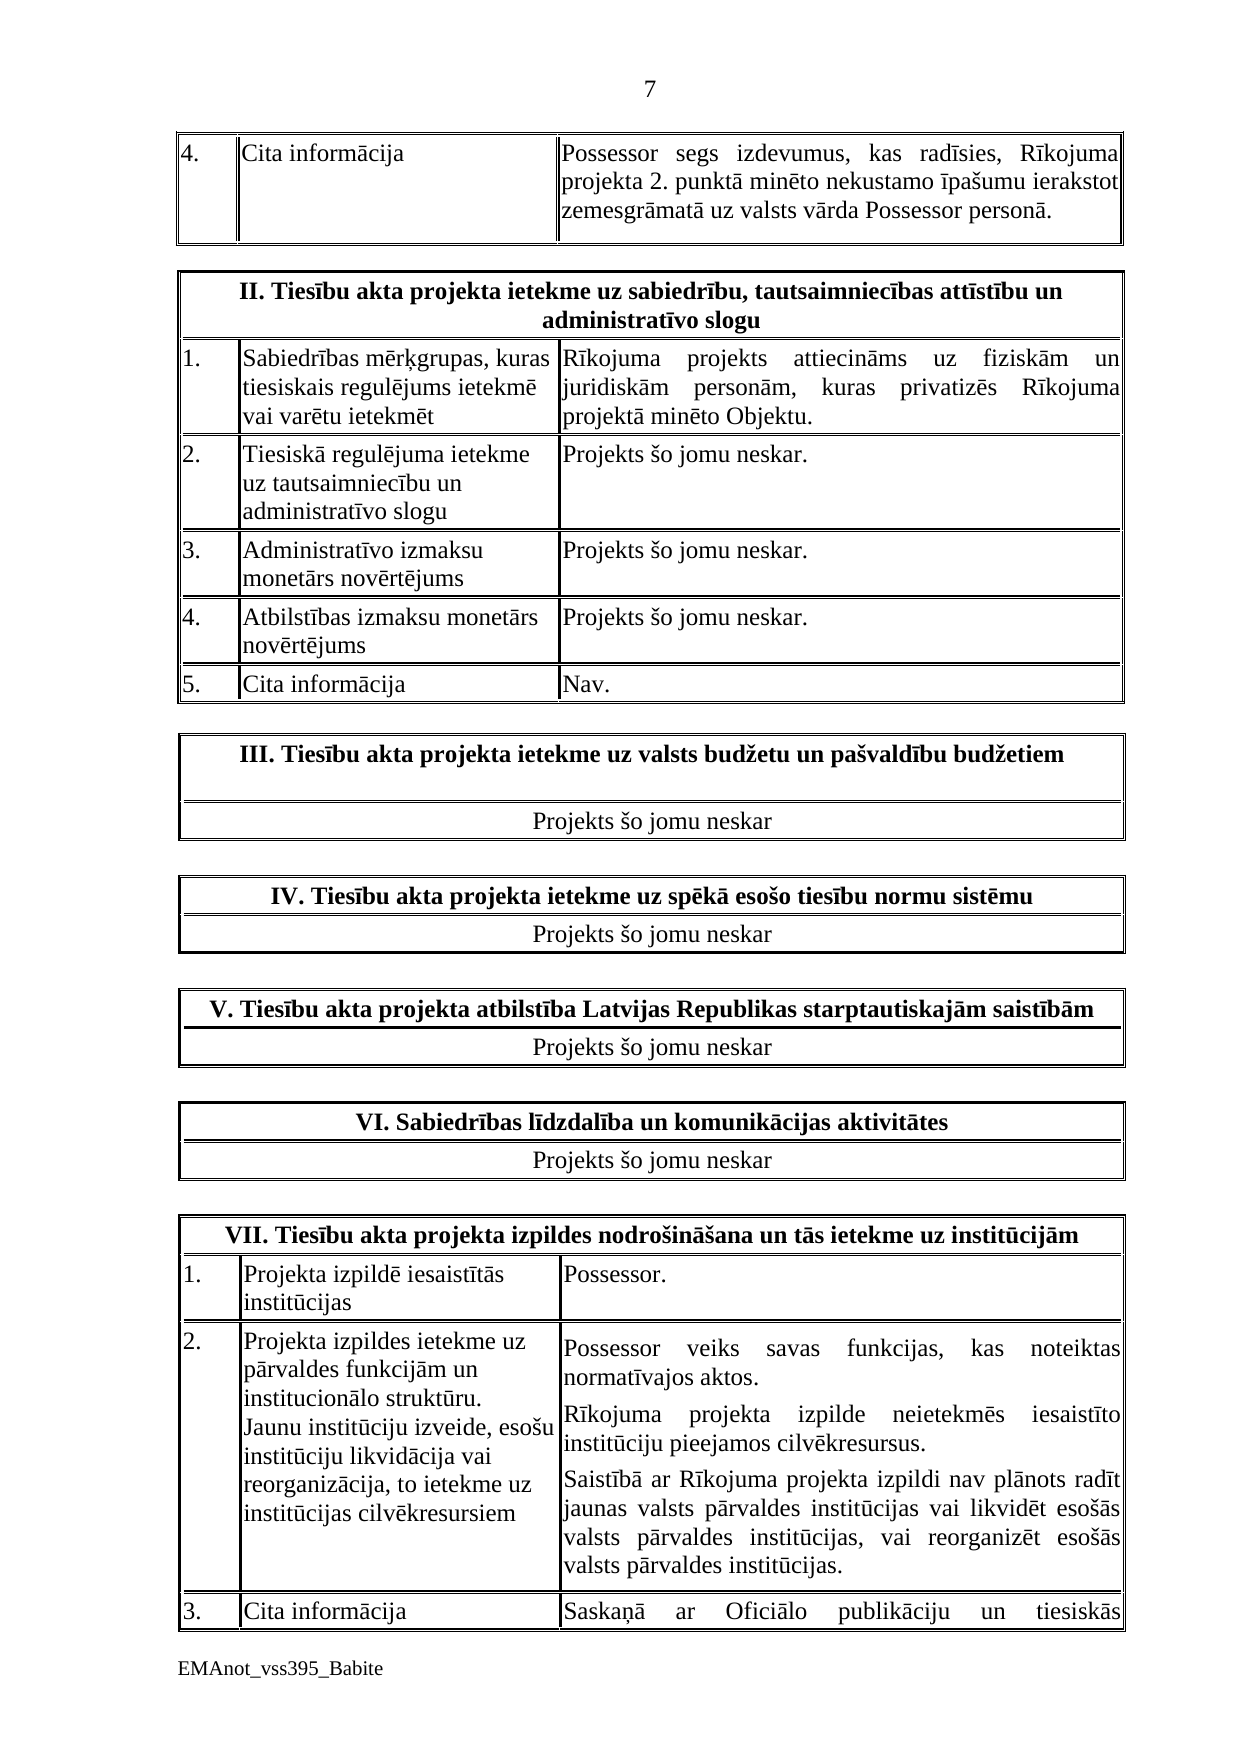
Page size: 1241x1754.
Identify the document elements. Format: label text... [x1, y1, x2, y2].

table_cell 2. [179, 433, 239, 528]
table_cell 4. [179, 133, 238, 243]
table_cell Rīkojuma projekts attiecināms uz fiziskām un juridiskām personām, kuras privatizēs Rīkojuma projektā minēto Objektu. [559, 337, 1123, 433]
table_cell Possessor segs izdevumus, kas radīsies, Rīkojuma projekta 2. punktā minēto nekustamo īpašumu ierakstot zemesgrāmatā uz valsts vārda Possessor personā. [558, 135, 1120, 243]
table_header II. Tiesību akta projekta ietekme uz sabiedrību, tautsaimniecības attīstību un administratīvo slogu [181, 273, 1122, 337]
table_header V. Tiesību akta projekta atbilstība Latvijas Republikas starptautiskajām saistībām [181, 991, 1123, 1026]
table_cell Possessor. [562, 1253, 1123, 1319]
table_cell Projekts šo jomu neskar. [561, 595, 1122, 662]
table_cell 5. [181, 662, 239, 701]
table_cell Projekta izpildes ietekme uz pārvaldes funkcijām un institucionālo struktūru. Jaunu institūciju izveide, esošu institūciju likvidācija vai reorganizācija, to ietekme uz institūcijas cilvēkresursiem [242, 1323, 559, 1590]
table_header III. Tiesību akta projekta ietekme uz valsts budžetu un pašvaldību budžetiem [181, 736, 1123, 799]
table_cell Projekts šo jomu neskar [181, 800, 1123, 838]
table_cell Cita informācija [240, 1594, 560, 1628]
table_cell Administratīvo izmaksu monetārs novērtējums [241, 532, 558, 595]
table_cell Projekts šo jomu neskar [180, 913, 1124, 951]
table_cell Projekts šo jomu neskar. [559, 433, 1123, 528]
table_cell 3. [181, 528, 238, 595]
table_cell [560, 1590, 1123, 1628]
table_cell 4. [181, 595, 238, 662]
table_header VII. Tiesību akta projekta izpildes nodrošināšana un tās ietekme uz institūcijām [181, 1218, 1123, 1252]
table_cell Projekts šo jomu neskar [181, 1026, 1123, 1064]
table_cell 1. [179, 337, 239, 433]
table_cell Cita informācija [239, 666, 559, 701]
table_cell Nav. [559, 662, 1122, 701]
table_cell Projekts šo jomu neskar [181, 1139, 1123, 1177]
table_cell Cita informācija [238, 133, 558, 243]
table_header VI. Sabiedrības līdzdalība un komunikācijas aktivitātes [181, 1104, 1123, 1139]
table_cell Projekts šo jomu neskar. [561, 528, 1122, 595]
table_cell Possessor veiks savas funkcijas, kas noteiktas normatīvajos aktos. Rīkojuma projekta izpilde neietekmēs iesaistīto institūciju pieejamos cilvēkresursus. Saistībā ar Rīkojuma projekta izpildi nav plānots radīt jaunas valsts pārvaldes institūcijas vai likvidēt esošās valsts pārvaldes institūcijas, vai reorganizēt esošās valsts pārvaldes institūcijas. [562, 1319, 1123, 1590]
table_cell Atbilstības izmaksu monetārs novērtējums [241, 599, 558, 662]
table_header IV. Tiesību akta projekta ietekme uz spēkā esošo tiesību normu sistēmu [181, 878, 1123, 913]
table_cell 2. [181, 1319, 239, 1590]
table_cell Tiesiskā regulējuma ietekme uz tautsaimniecību un administratīvo slogu [241, 436, 558, 528]
table_cell 1. [181, 1253, 239, 1319]
table_cell Projekta izpildē iesaistītās institūcijas [242, 1256, 559, 1319]
table_cell Sabiedrības mērķgrupas, kuras tiesiskais regulējums ietekmē vai varētu ietekmēt [241, 340, 558, 433]
table_cell 3. [181, 1590, 240, 1628]
